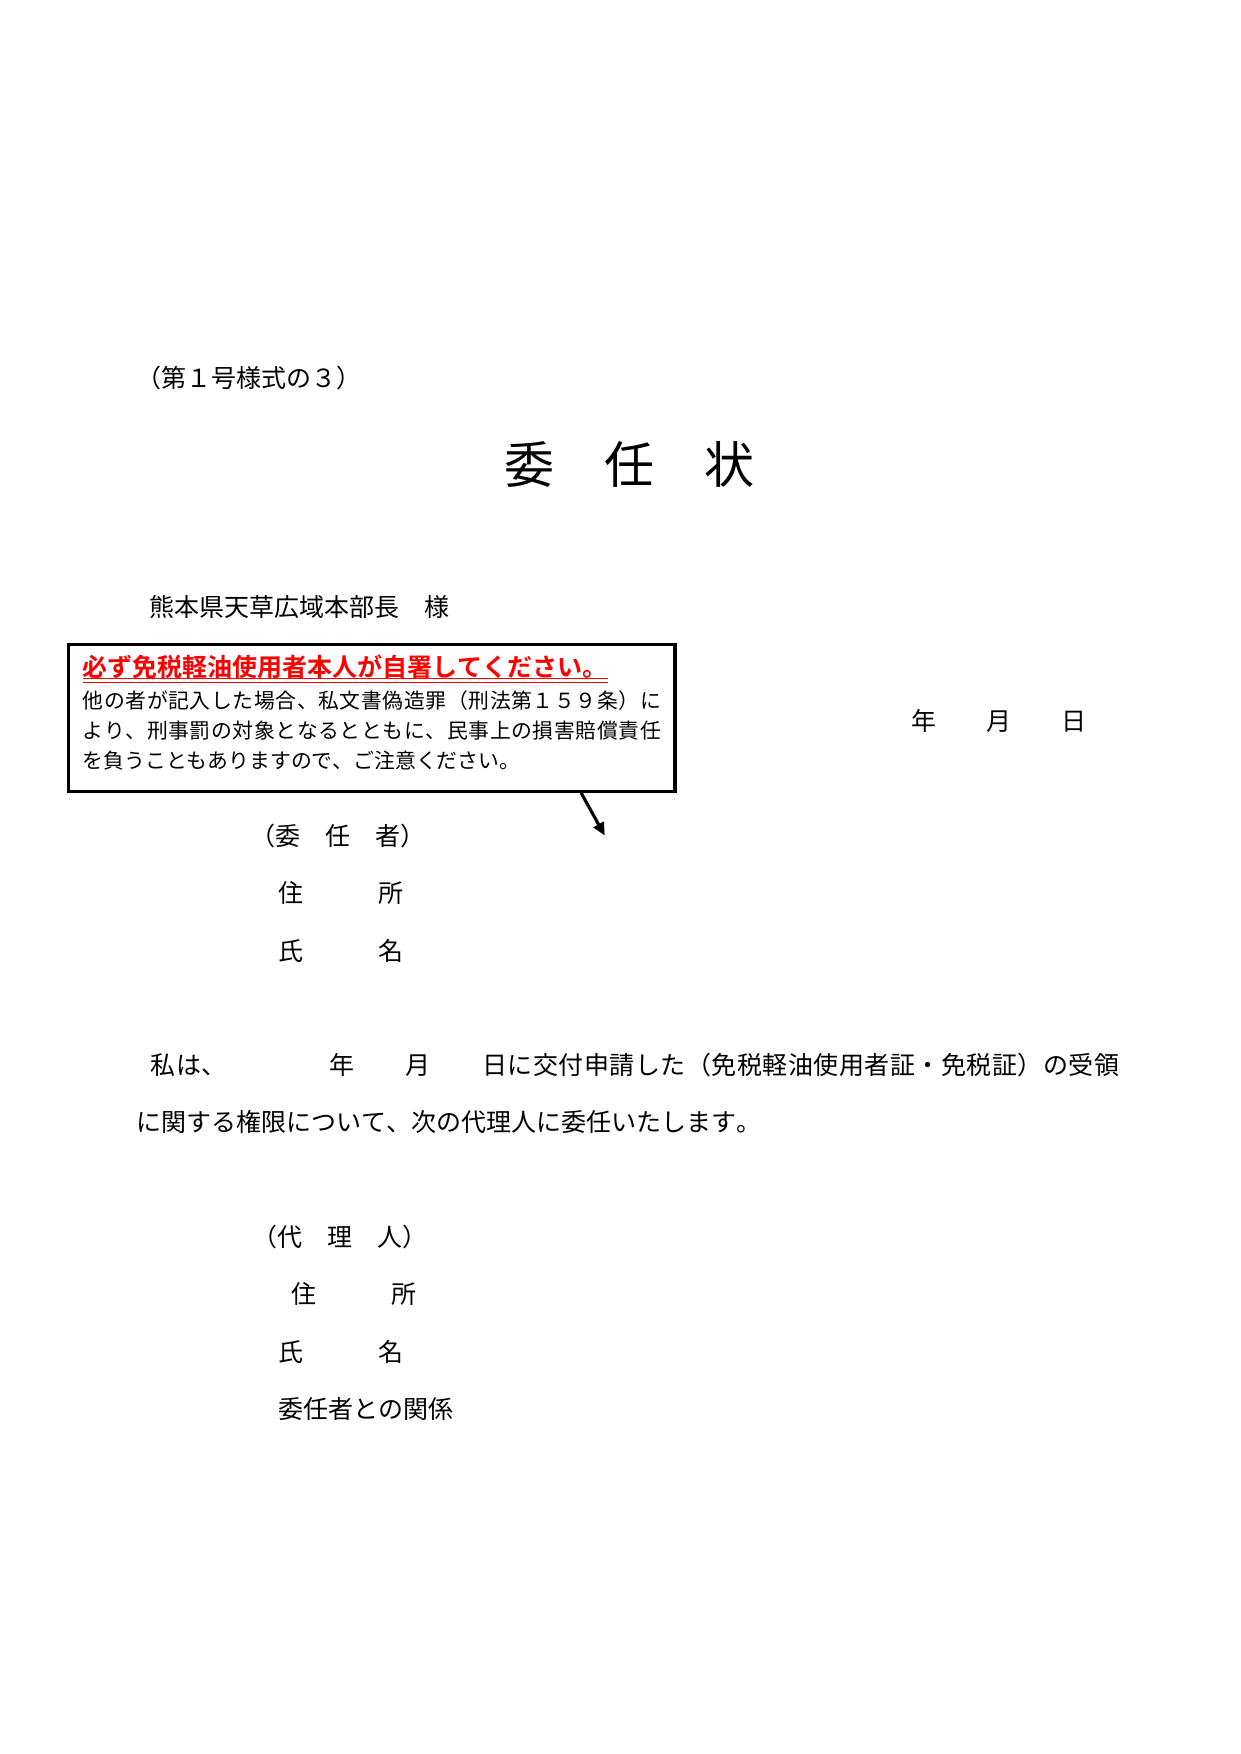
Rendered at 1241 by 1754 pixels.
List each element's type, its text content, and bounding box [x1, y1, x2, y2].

text 熊本県天草広域本部長 様 [136, 577, 1122, 634]
text 氏 名 [136, 920, 1122, 978]
text 住 所 [136, 863, 1122, 920]
text 住 所 [136, 1264, 1122, 1321]
text （第１号様式の３） [136, 347, 1122, 405]
text 委任者との関係 [136, 1379, 1122, 1436]
text （委 任 者） [136, 806, 1122, 863]
text 年 月 日 [677, 691, 1122, 748]
text 氏 名 [136, 1321, 1122, 1379]
text 私は、 年 月 日に交付申請した（免税軽油使用者証・免税証）の受領に関する権限について、次の代理人に委任いたします。 [136, 1035, 1122, 1149]
text （代 理 人） [136, 1207, 1122, 1264]
text 委 任 状 [136, 405, 1122, 519]
